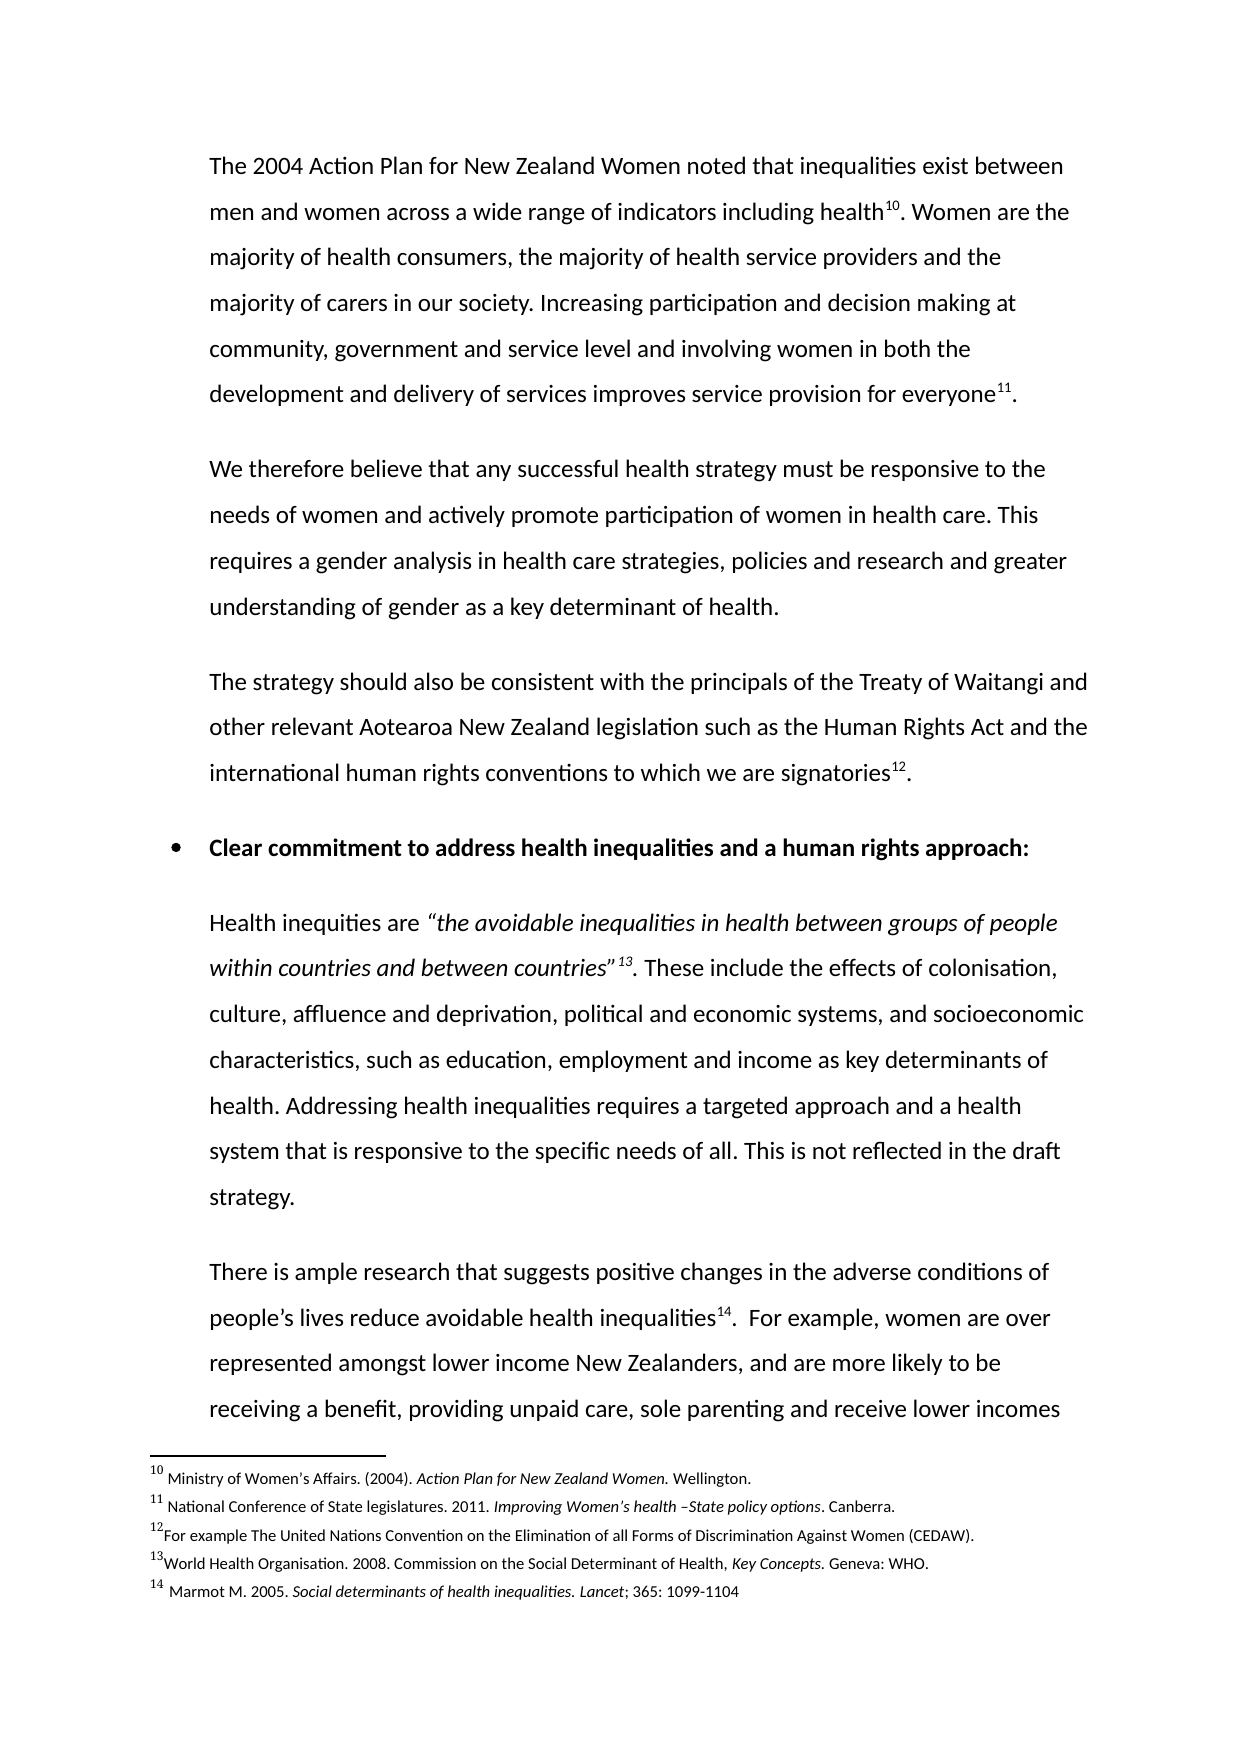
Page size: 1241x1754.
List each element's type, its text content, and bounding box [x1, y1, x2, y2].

text We therefore believe that any successful health strategy must be responsive to the needs of women and actively promote participation of women in health care. This requires a gender analysis in health care strategies, policies and research and greater understanding of gender as a key determinant of health. [209, 453, 1090, 621]
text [209, 1256, 1090, 1424]
text The 2004 Action Plan for New Zealand Women noted that inequalities exist between men and women across a wide range of indicators including health. Women are the majority of health consumers, the majority of health service providers and the majority of carers in our society. Increasing participation and decision making at community, government and service level and involving women in both the development and delivery of services improves service provision for everyone. [209, 150, 1090, 409]
text The strategy should also be consistent with the principals of the Treaty of Waitangi and other relevant Aotearoa New Zealand legislation such as the Human Rights Act and the international human rights conventions to which we are signatories. [209, 666, 1090, 788]
list Clear commitment to address health inequalities and a human rights approach: [172, 832, 1090, 862]
text Health inequities are “the avoidable inequalities in health between groups of people within countries and between countries”. These include the effects of colonisation, culture, affluence and deprivation, political and economic systems, and socioeconomic characteristics, such as education, employment and income as key determinants of health. Addressing health inequalities requires a targeted approach and a health system that is responsive to the specific needs of all. This is not reflected in the draft strategy. [209, 907, 1090, 1212]
